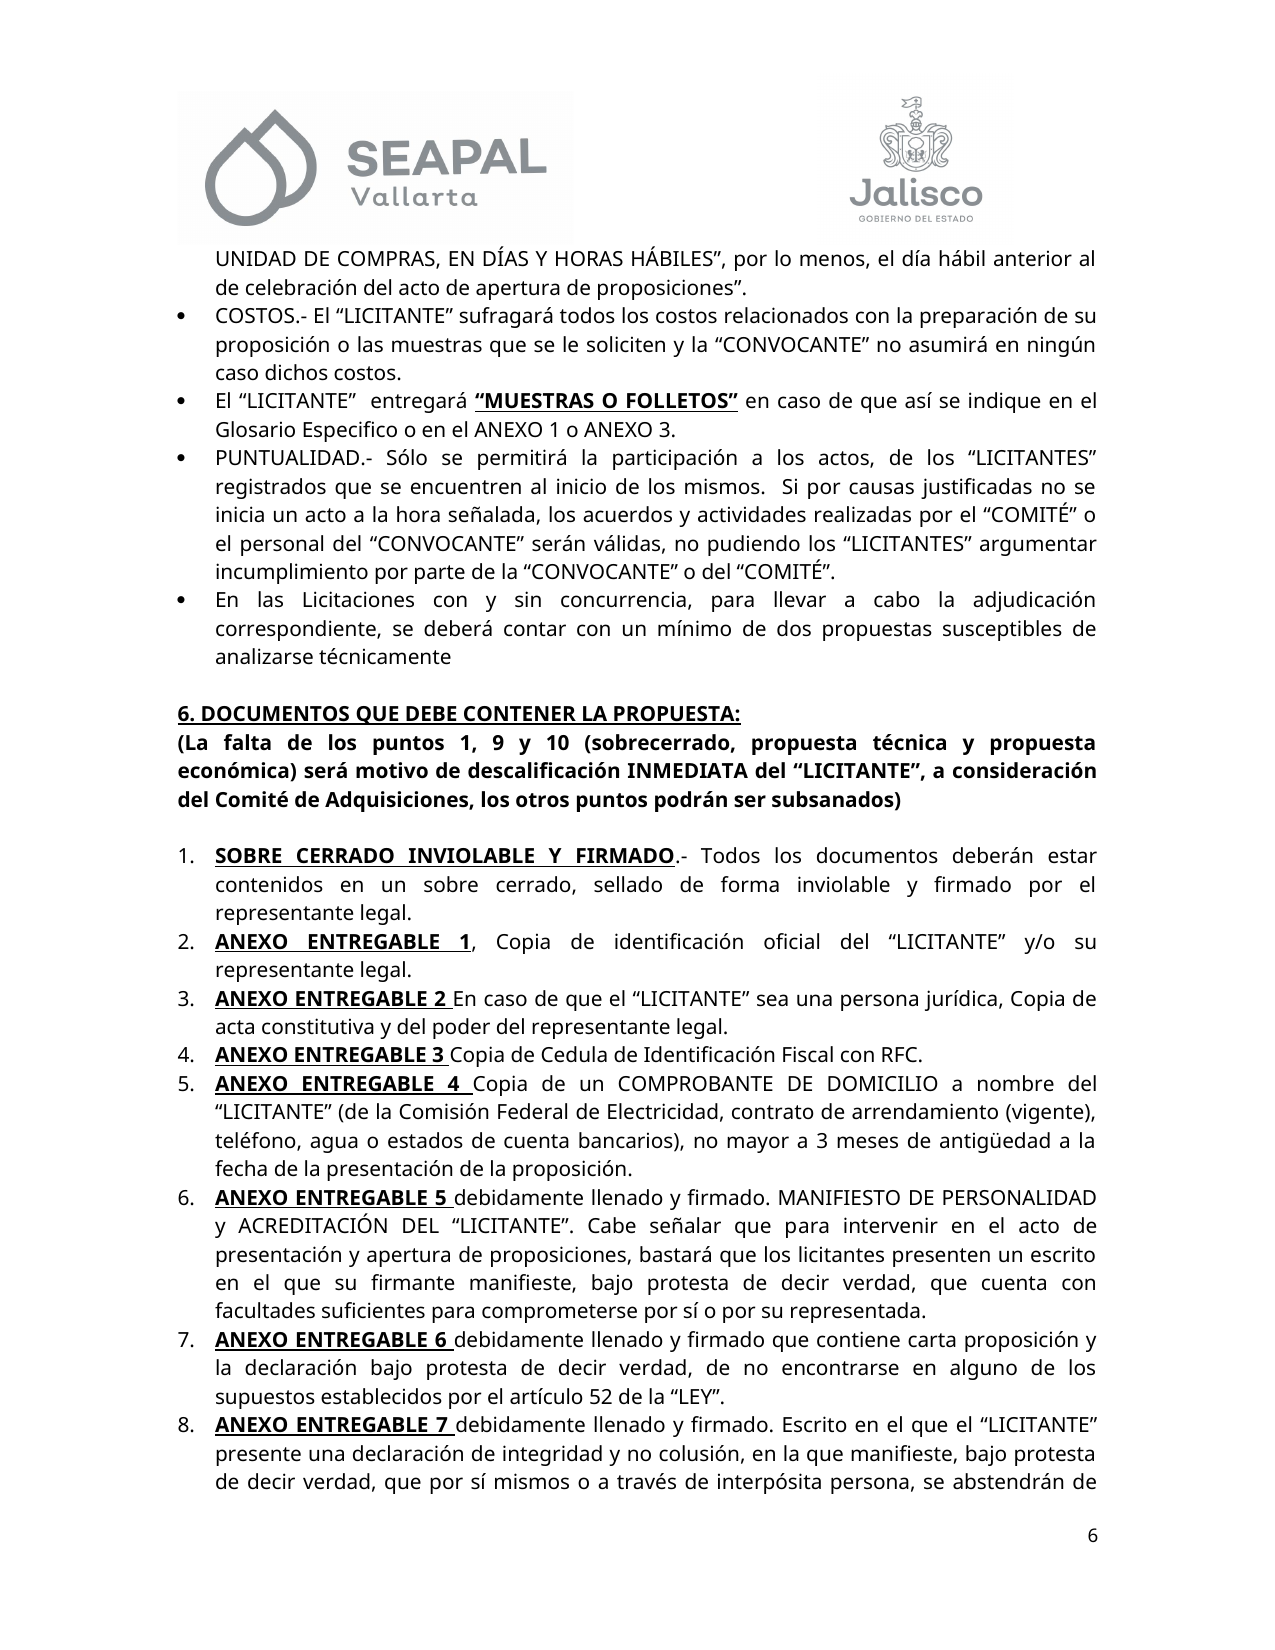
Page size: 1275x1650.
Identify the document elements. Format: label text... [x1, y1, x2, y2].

picture [817, 73, 1015, 245]
picture [177, 91, 574, 245]
list ANEXO ENTREGABLE 5 debidamente llenado y firmado. MANIFIESTO DE PERSONALIDAD y ACREDITACIÓN DEL “LICITANTE”. Cabe señalar que para intervenir en el acto de presentación y apertura de proposiciones, bastará que los licitantes presenten un escrito en el que su firmante manifieste, bajo protesta de decir verdad, que cuenta con facultades suficientes para comprometerse por sí o por su representada. [177, 1183, 1098, 1325]
list ANEXO ENTREGABLE 1, Copia de identificación oficial del “LICITANTE” y/o su representante legal. [177, 927, 1098, 984]
text 6. DOCUMENTOS QUE DEBE CONTENER LA PROPUESTA: [177, 699, 1098, 728]
list ANEXO ENTREGABLE 2 En caso de que el “LICITANTE” sea una persona jurídica, Copia de acta constitutiva y del poder del representante legal. [177, 984, 1098, 1041]
list ANEXO ENTREGABLE 4 Copia de un COMPROBANTE DE DOMICILIO a nombre del “LICITANTE” (de la Comisión Federal de Electricidad, contrato de arrendamiento (vigente), teléfono, agua o estados de cuenta bancarios), no mayor a 3 meses de antigüedad a la fecha de la presentación de la proposición. [177, 1069, 1098, 1183]
list PUNTUALIDAD.- Sólo se permitirá la participación a los actos, de los “LICITANTES” registrados que se encuentren al inicio de los mismos. Si por causas justificadas no se inicia un acto a la hora señalada, los acuerdos y actividades realizadas por el “COMITÉ” o el personal del “CONVOCANTE” serán válidas, no pudiendo los “LICITANTES” argumentar incumplimiento por parte de la “CONVOCANTE” o del “COMITÉ”. [177, 443, 1098, 586]
list ANEXO ENTREGABLE 3 Copia de Cedula de Identificación Fiscal con RFC. [177, 1041, 1098, 1069]
list ANEXO ENTREGABLE 6 debidamente llenado y firmado que contiene carta proposición y la declaración bajo protesta de decir verdad, de no encontrarse en alguno de los supuestos establecidos por el artículo 52 de la “LEY”. [177, 1325, 1098, 1410]
list En las Licitaciones con y sin concurrencia, para llevar a cabo la adjudicación correspondiente, se deberá contar con un mínimo de dos propuestas susceptibles de analizarse técnicamente [177, 586, 1098, 671]
list SOBRE CERRADO INVIOLABLE Y FIRMADO.- Todos los documentos deberán estar contenidos en un sobre cerrado, sellado de forma inviolable y firmado por el representante legal. [177, 842, 1098, 927]
text (La falta de los puntos 1, 9 y 10 (sobrecerrado, propuesta técnica y propuesta económica) será motivo de descalificación INMEDIATA del “LICITANTE”, a consideración del Comité de Adquisiciones, los otros puntos podrán ser subsanados) [177, 728, 1098, 813]
list COSTOS.- El “LICITANTE” sufragará todos los costos relacionados con la preparación de su proposición o las muestras que se le soliciten y la “CONVOCANTE” no asumirá en ningún caso dichos costos. [177, 301, 1098, 387]
list El “LICITANTE” entregará “MUESTRAS O FOLLETOS” en caso de que así se indique en el Glosario Especifico o en el ANEXO 1 o ANEXO 3. [177, 387, 1098, 443]
